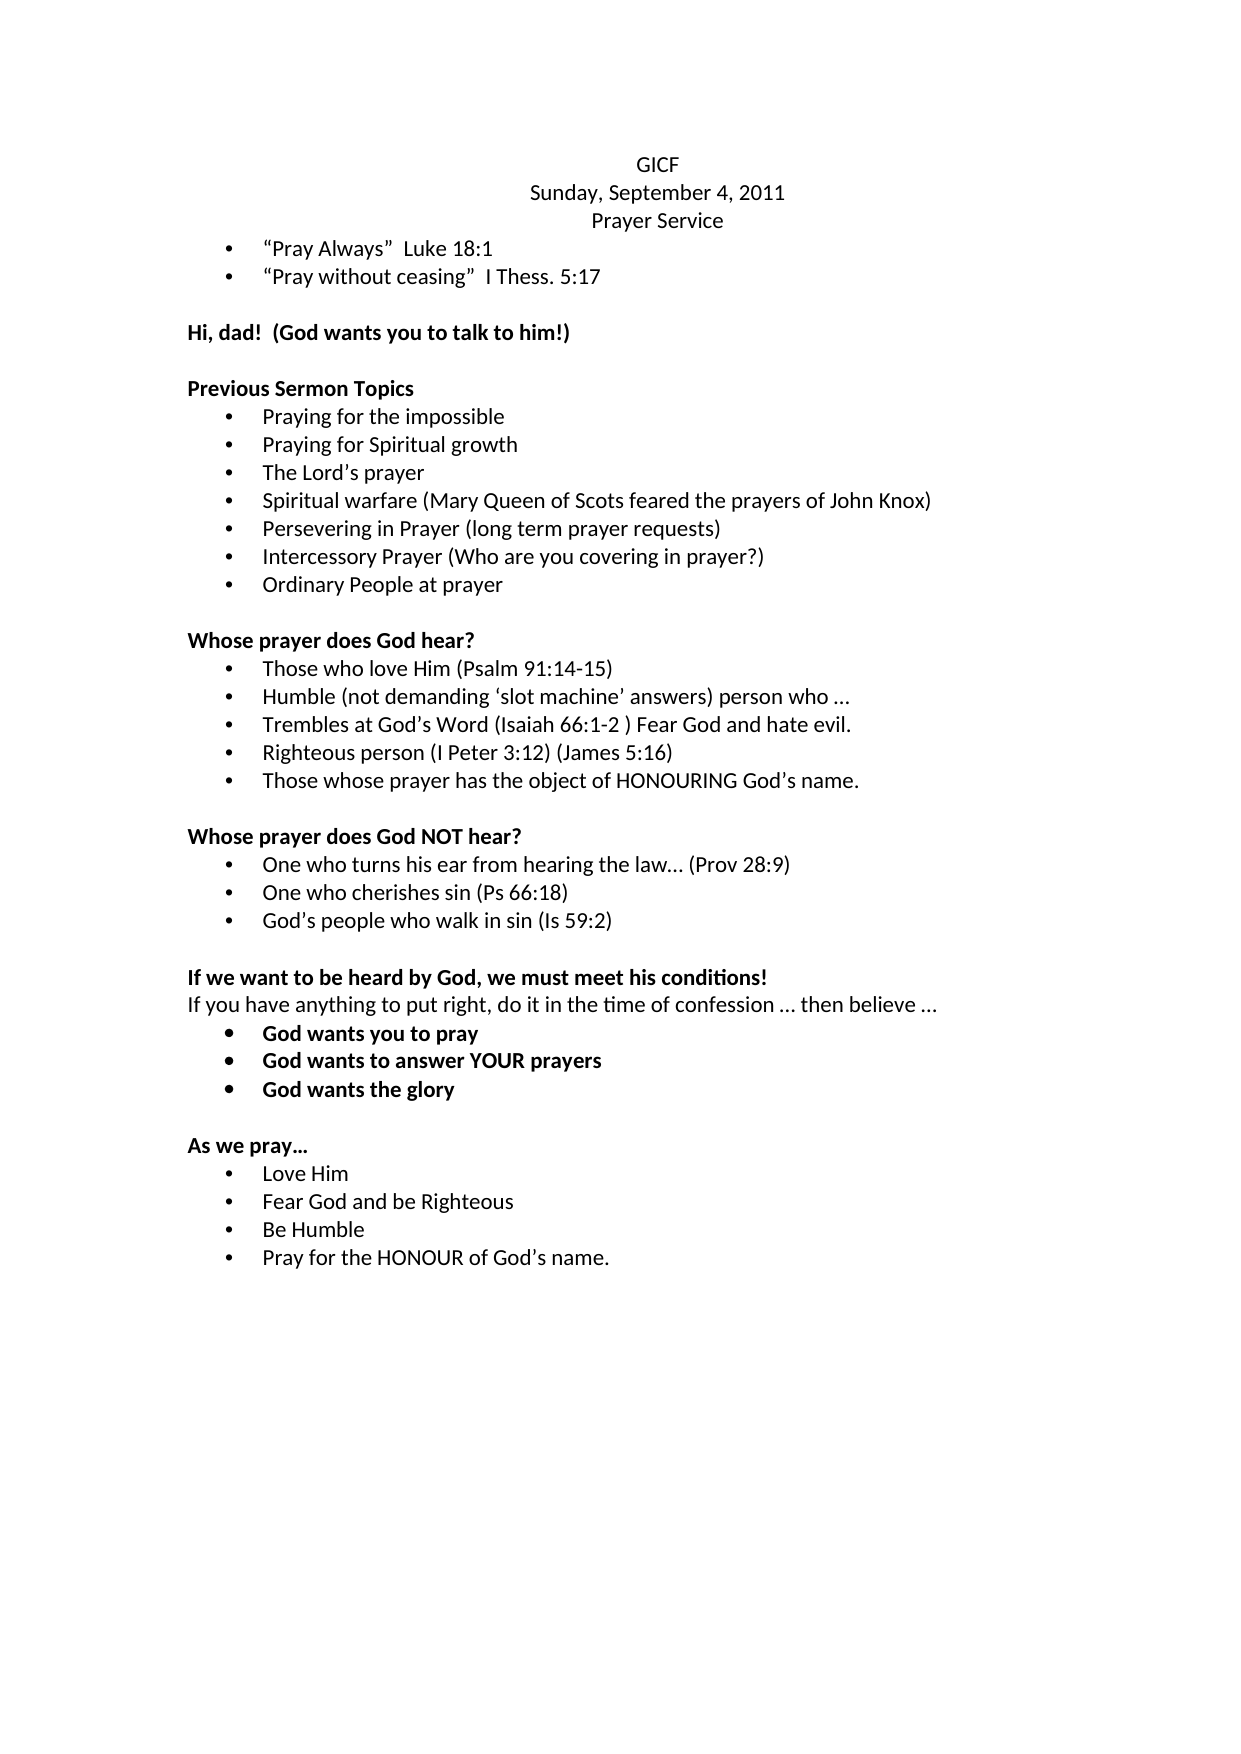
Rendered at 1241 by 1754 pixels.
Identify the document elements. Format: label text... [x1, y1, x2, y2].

text Prayer Service [262, 206, 1053, 234]
list Ordinary People at prayer [225, 570, 1053, 598]
list Humble (not demanding ‘slot machine’ answers) person who … [225, 682, 1053, 710]
list Spiritual warfare (Mary Queen of Scots feared the prayers of John Knox) [225, 486, 1053, 514]
list Righteous person (I Peter 3:12) (James 5:16) [225, 738, 1053, 766]
text Whose prayer does God NOT hear? [187, 822, 1053, 851]
text If you have anything to put right, do it in the time of confession … then believe … [187, 991, 1053, 1019]
list Those who love Him (Psalm 91:14-15) [225, 654, 1053, 682]
text Whose prayer does God hear? [187, 626, 1053, 654]
text Previous Sermon Topics [187, 374, 1053, 402]
list God wants to answer YOUR prayers [225, 1047, 1053, 1075]
text If we want to be heard by God, we must meet his conditions! [187, 963, 1053, 991]
list “Pray Always” Luke 18:1 [225, 234, 1053, 262]
list Be Humble [225, 1215, 1053, 1243]
list Fear God and be Righteous [225, 1187, 1053, 1215]
list God wants the glory [225, 1075, 1053, 1103]
list God’s people who walk in sin (Is 59:2) [225, 907, 1053, 934]
list One who cherishes sin (Ps 66:18) [225, 878, 1053, 907]
list Love Him [225, 1159, 1053, 1187]
text Sunday, September 4, 2011 [262, 178, 1053, 206]
text As we pray… [187, 1131, 1053, 1159]
list Trembles at God’s Word (Isaiah 66:1-2 ) Fear God and hate evil. [225, 710, 1053, 738]
list Those whose prayer has the object of HONOURING God’s name. [225, 766, 1053, 794]
list God wants you to pray [225, 1019, 1053, 1047]
list Pray for the HONOUR of God’s name. [225, 1243, 1053, 1271]
text Hi, dad! (God wants you to talk to him!) [187, 318, 1053, 346]
list Persevering in Prayer (long term prayer requests) [225, 514, 1053, 542]
list Intercessory Prayer (Who are you covering in prayer?) [225, 542, 1053, 570]
list One who turns his ear from hearing the law… (Prov 28:9) [225, 851, 1053, 878]
list “Pray without ceasing” I Thess. 5:17 [225, 262, 1053, 290]
text GICF [262, 150, 1053, 178]
list Praying for the impossible [225, 402, 1053, 430]
list Praying for Spiritual growth [225, 430, 1053, 458]
list The Lord’s prayer [225, 458, 1053, 486]
